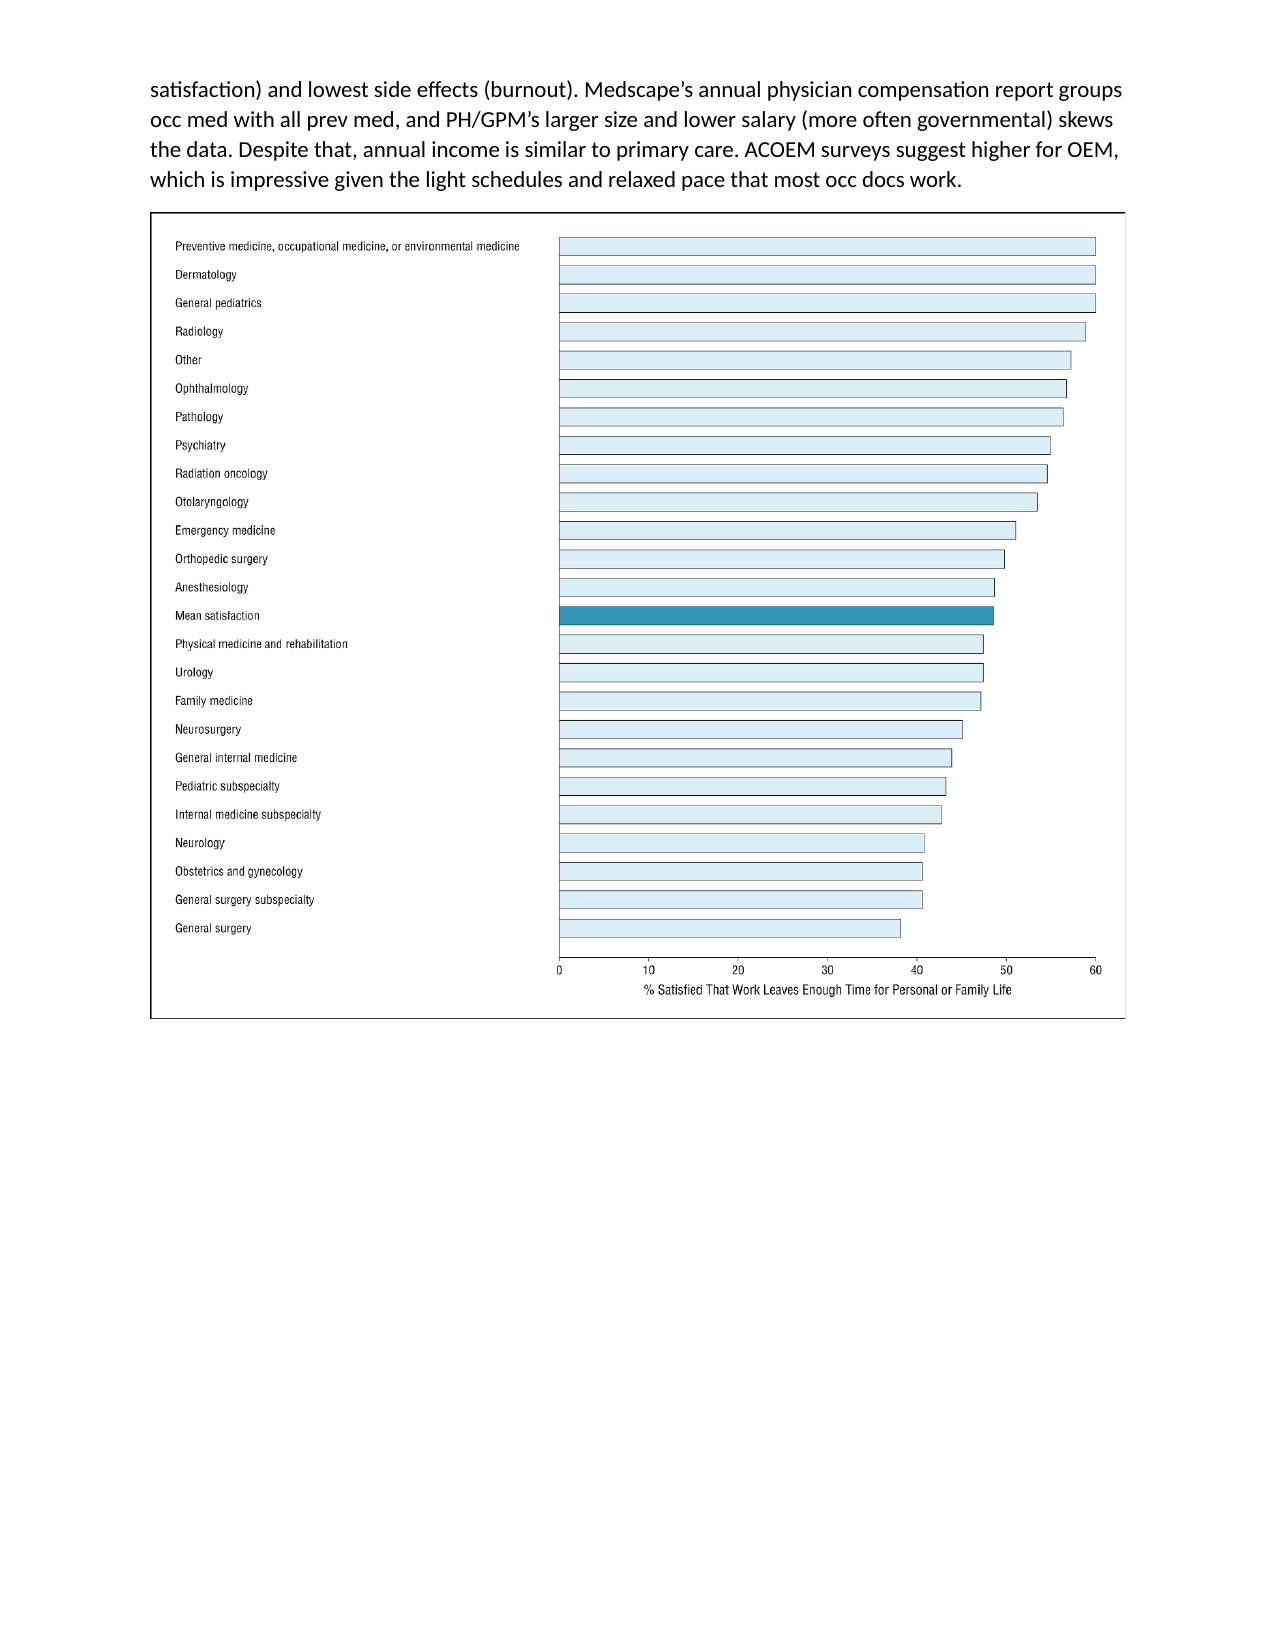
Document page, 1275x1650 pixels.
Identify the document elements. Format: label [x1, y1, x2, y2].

picture [150, 212, 1125, 1019]
text [150, 75, 1125, 194]
